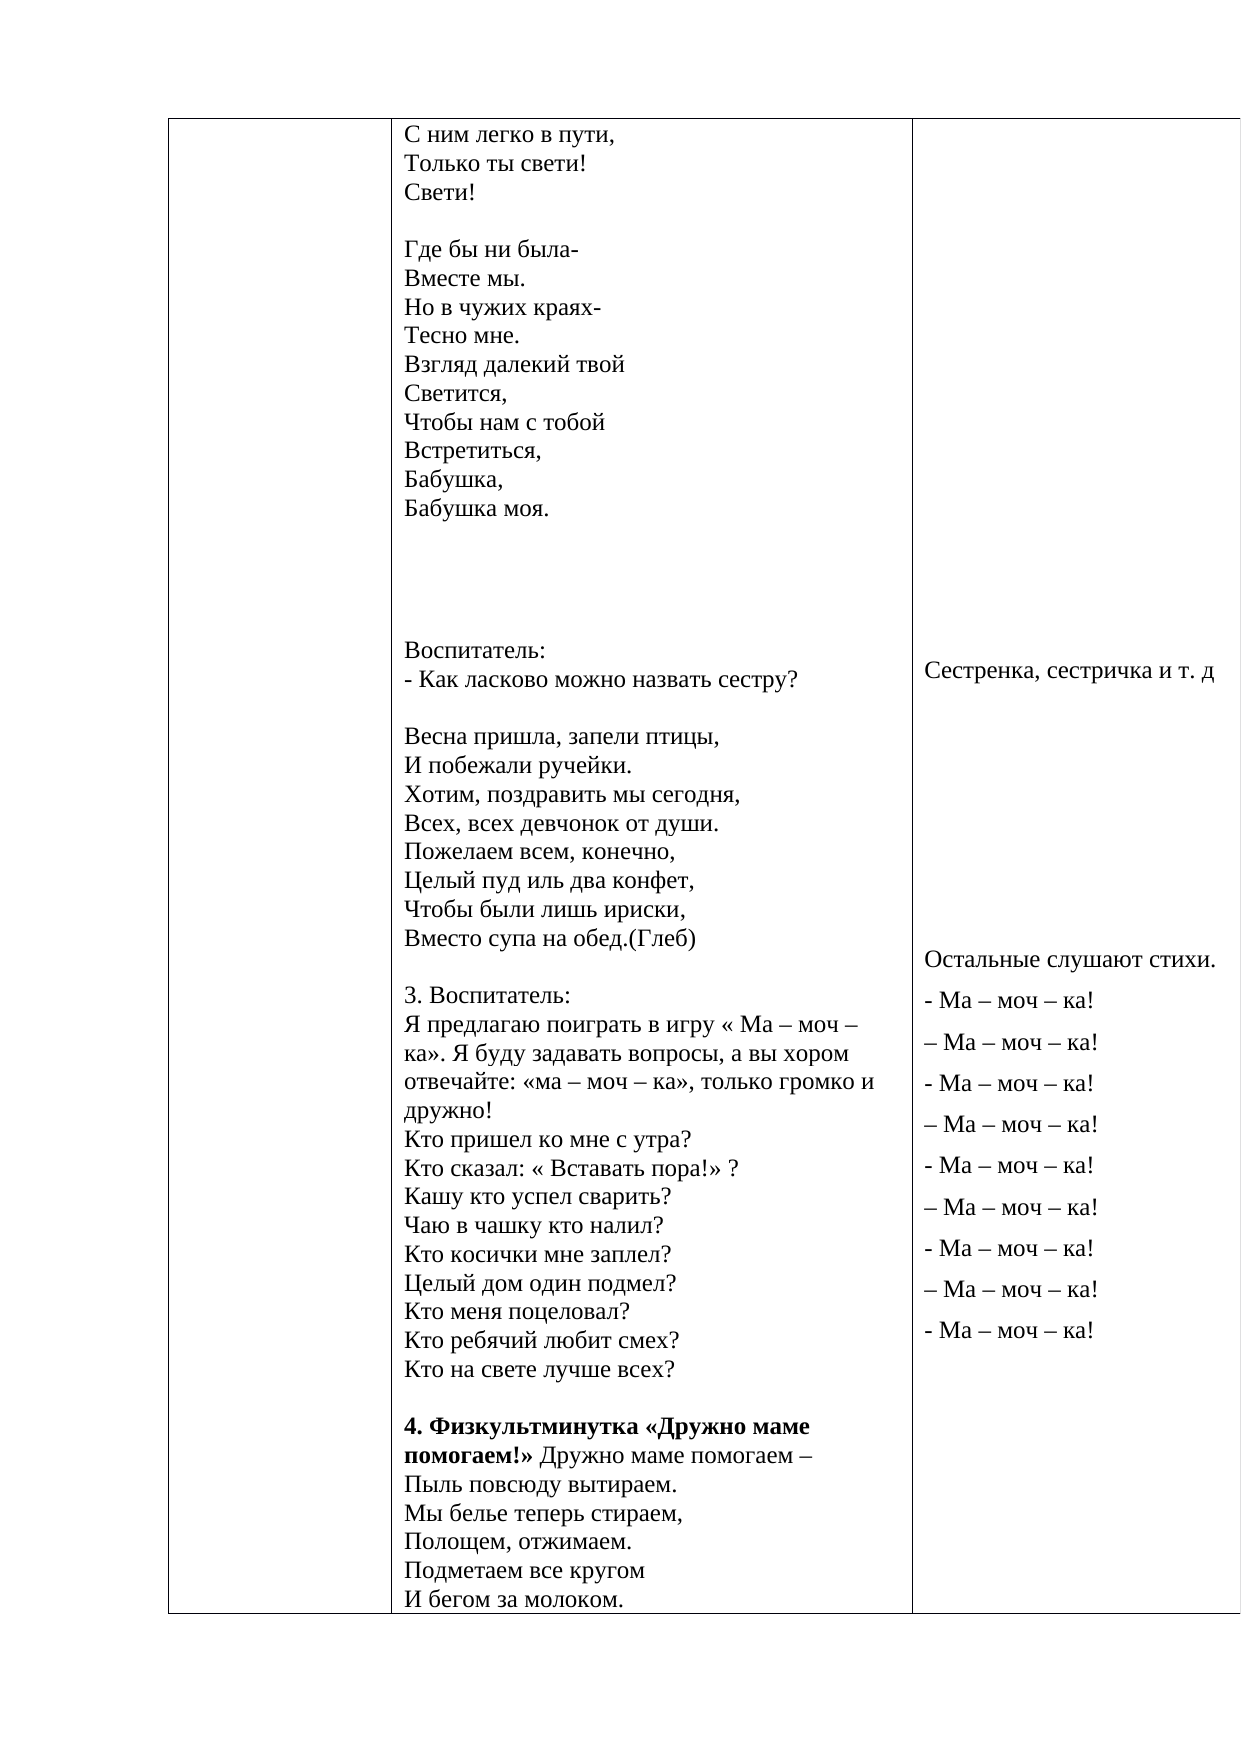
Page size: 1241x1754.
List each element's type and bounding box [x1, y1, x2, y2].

table_cell [913, 119, 1240, 1613]
table_cell [169, 119, 391, 1613]
table_cell [392, 119, 912, 1613]
